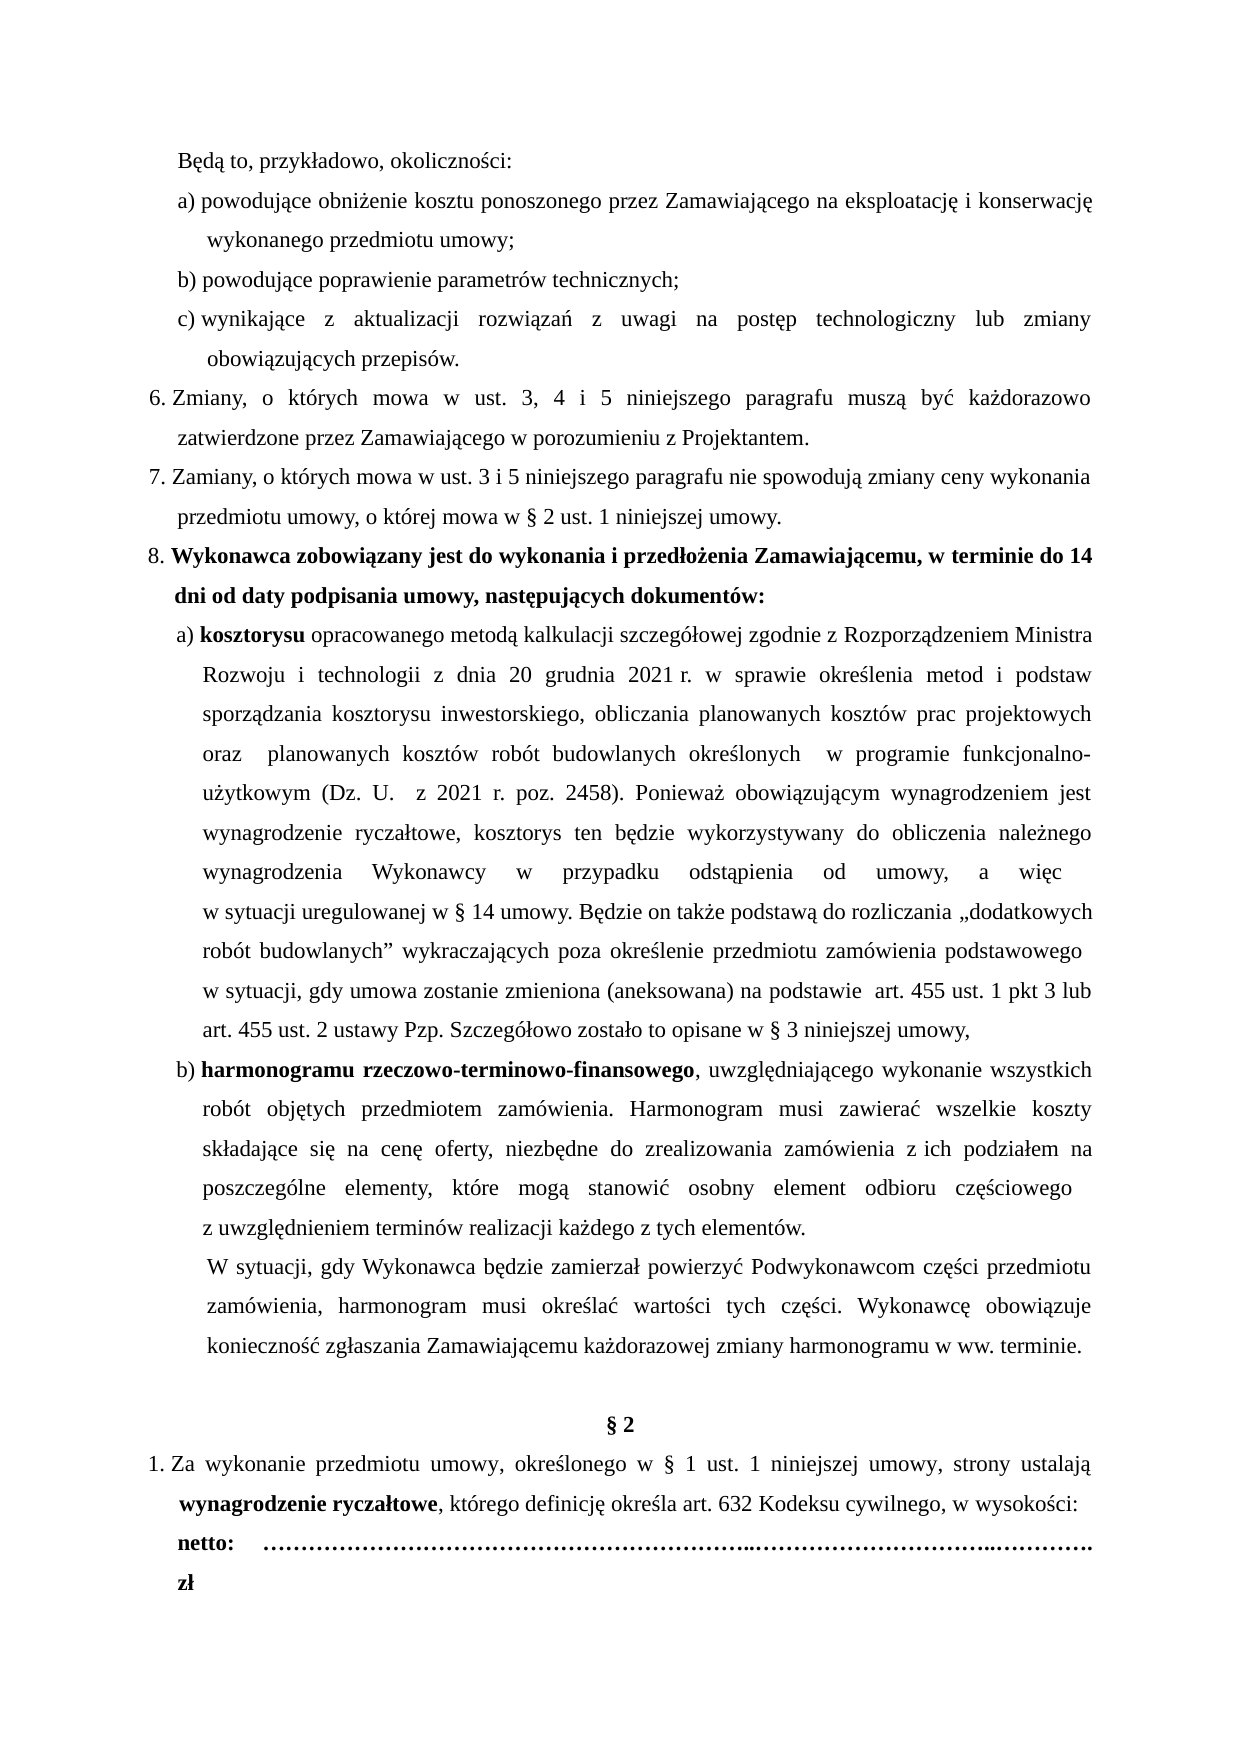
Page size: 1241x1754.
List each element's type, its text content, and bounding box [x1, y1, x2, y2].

text b) harmonogramu rzeczowo-terminowo-finansowego, uwzględniającego wykonanie wszystkich robót objętych przedmiotem zamówienia. Harmonogram musi zawierać wszelkie koszty składające się na cenę oferty, niezbędne do zrealizowania zamówienia z ich podziałem na poszczególne elementy, które mogą stanowić osobny element odbioru częściowego z uwzględnieniem terminów realizacji każdego z tych elementów. [176, 1056, 1093, 1240]
text c) wynikające z aktualizacji rozwiązań z uwagi na postęp technologiczny lub zmiany obowiązujących przepisów. [177, 306, 1093, 371]
text 6. Zmiany, o których mowa w ust. 3, 4 i 5 niniejszego paragrafu muszą być każdorazowo zatwierdzone przez Zamawiającego w porozumieniu z Projektantem. [149, 384, 1093, 450]
text a) powodujące obniżenie kosztu ponoszonego przez Zamawiającego na eksploatację i konserwację wykonanego przedmiotu umowy; [177, 187, 1093, 253]
text 8. Wykonawca zobowiązany jest do wykonania i przedłożenia Zamawiającemu, w terminie do 14 dni od daty podpisania umowy, następujących dokumentów: [148, 542, 1093, 608]
text W sytuacji, gdy Wykonawca będzie zamierzał powierzyć Podwykonawcom części przedmiotu zamówienia, harmonogram musi określać wartości tych części. Wykonawcę obowiązuje konieczność zgłaszania Zamawiającemu każdorazowej zmiany harmonogramu w ww. terminie. [207, 1253, 1093, 1358]
text § 2 [148, 1411, 1093, 1437]
text a) kosztorysu opracowanego metodą kalkulacji szczegółowej zgodnie z Rozporządzeniem Ministra Rozwoju i technologii z dnia 20 grudnia 2021 r. w sprawie określenia metod i podstaw sporządzania kosztorysu inwestorskiego, obliczania planowanych kosztów prac projektowych oraz planowanych kosztów robót budowlanych określonych w programie funkcjonalno-użytkowym (Dz. U. z 2021 r. poz. 2458). Ponieważ obowiązującym wynagrodzeniem jest wynagrodzenie ryczałtowe, kosztorys ten będzie wykorzystywany do obliczenia należnego wynagrodzenia Wykonawcy w przypadku odstąpienia od umowy, a więc w sytuacji uregulowanej w § 14 umowy. Będzie on także podstawą do rozliczania „dodatkowych robót budowlanych” wykraczających poza określenie przedmiotu zamówienia podstawowego w sytuacji, gdy umowa zostanie zmieniona (aneksowana) na podstawie art. 455 ust. 1 pkt 3 lub art. 455 ust. 2 ustawy Pzp. Szczegółowo zostało to opisane w § 3 niniejszej umowy, [176, 621, 1093, 1042]
text Będą to, przykładowo, okoliczności: [148, 148, 1093, 174]
text 1. Za wykonanie przedmiotu umowy, określonego w § 1 ust. 1 niniejszej umowy, strony ustalają wynagrodzenie ryczałtowe, którego definicję określa art. 632 Kodeksu cywilnego, w wysokości: [148, 1450, 1093, 1516]
text 7. Zamiany, o których mowa w ust. 3 i 5 niniejszego paragrafu nie spowodują zmiany ceny wykonania przedmiotu umowy, o której mowa w § 2 ust. 1 niniejszej umowy. [149, 463, 1093, 529]
text netto: ………………………………………………………..…………………………..…………. zł [177, 1529, 1093, 1595]
text b) powodujące poprawienie parametrów technicznych; [177, 266, 1093, 292]
